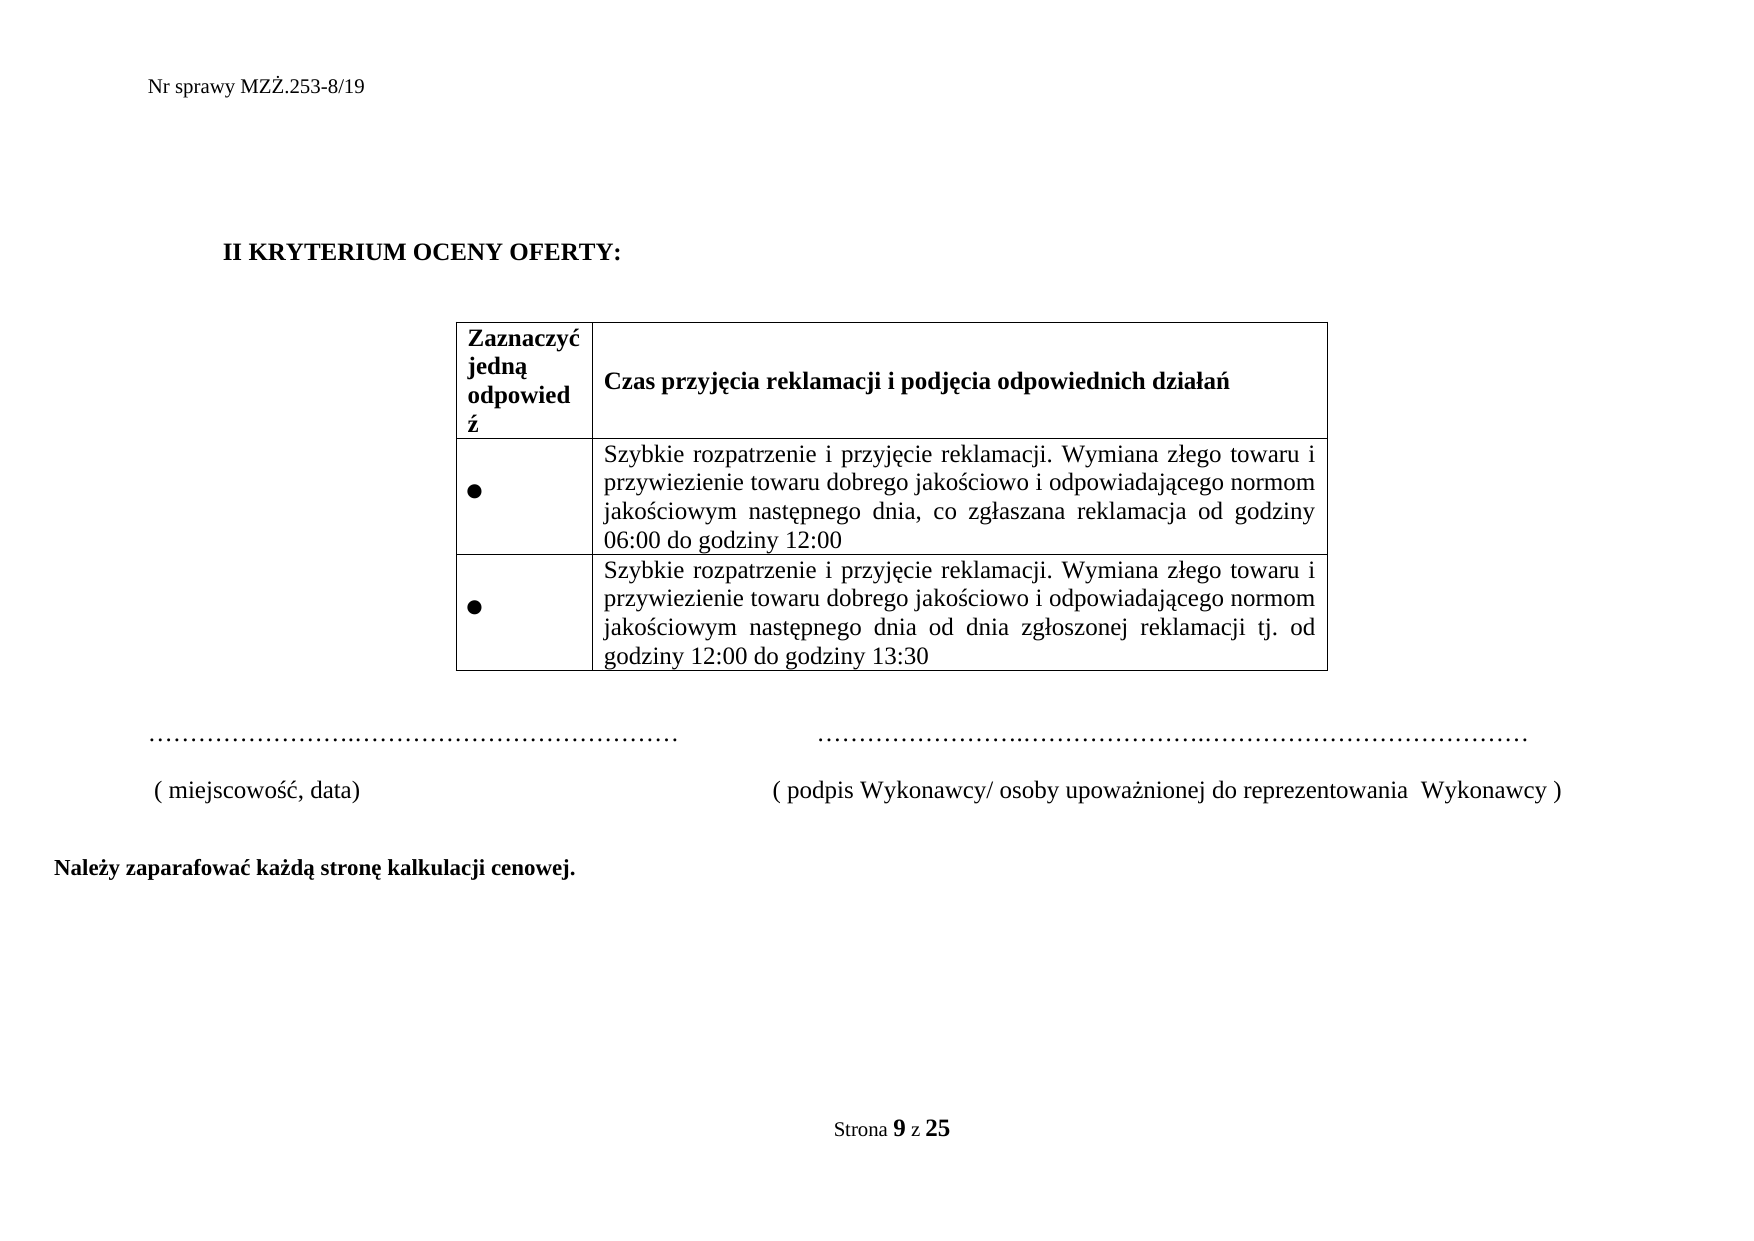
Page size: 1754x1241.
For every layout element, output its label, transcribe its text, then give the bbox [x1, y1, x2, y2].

table_cell [457, 439, 592, 554]
list II KRYTERIUM OCENY OFERTY: [223, 237, 1636, 266]
table_cell Szybkie rozpatrzenie i przyjęcie reklamacji. Wymiana złego towaru i przywiezienie towaru dobrego jakościowo i odpowiadającego normom jakościowym następnego dnia od dnia zgłoszonej reklamacji tj. od godziny 12:00 do godziny 13:30 [593, 555, 1327, 670]
text ( miejscowość, data) ( podpis Wykonawcy/ osoby upoważnionej do reprezentowania Wykonawcy ) [148, 775, 1636, 804]
table_header Zaznaczyć jedną odpowiedź [457, 323, 592, 438]
table_cell [457, 555, 592, 670]
table_header Czas przyjęcia reklamacji i podjęcia odpowiednich działań [593, 323, 1327, 438]
text Należy zaparafować każdą stronę kalkulacji cenowej. [54, 854, 1636, 881]
table_cell Szybkie rozpatrzenie i przyjęcie reklamacji. Wymiana złego towaru i przywiezienie towaru dobrego jakościowo i odpowiadającego normom jakościowym następnego dnia, co zgłaszana reklamacja od godziny 06:00 do godziny 12:00 [593, 439, 1327, 554]
text …………………….………………………………… …………………….………………….………………………………… [148, 718, 1636, 747]
